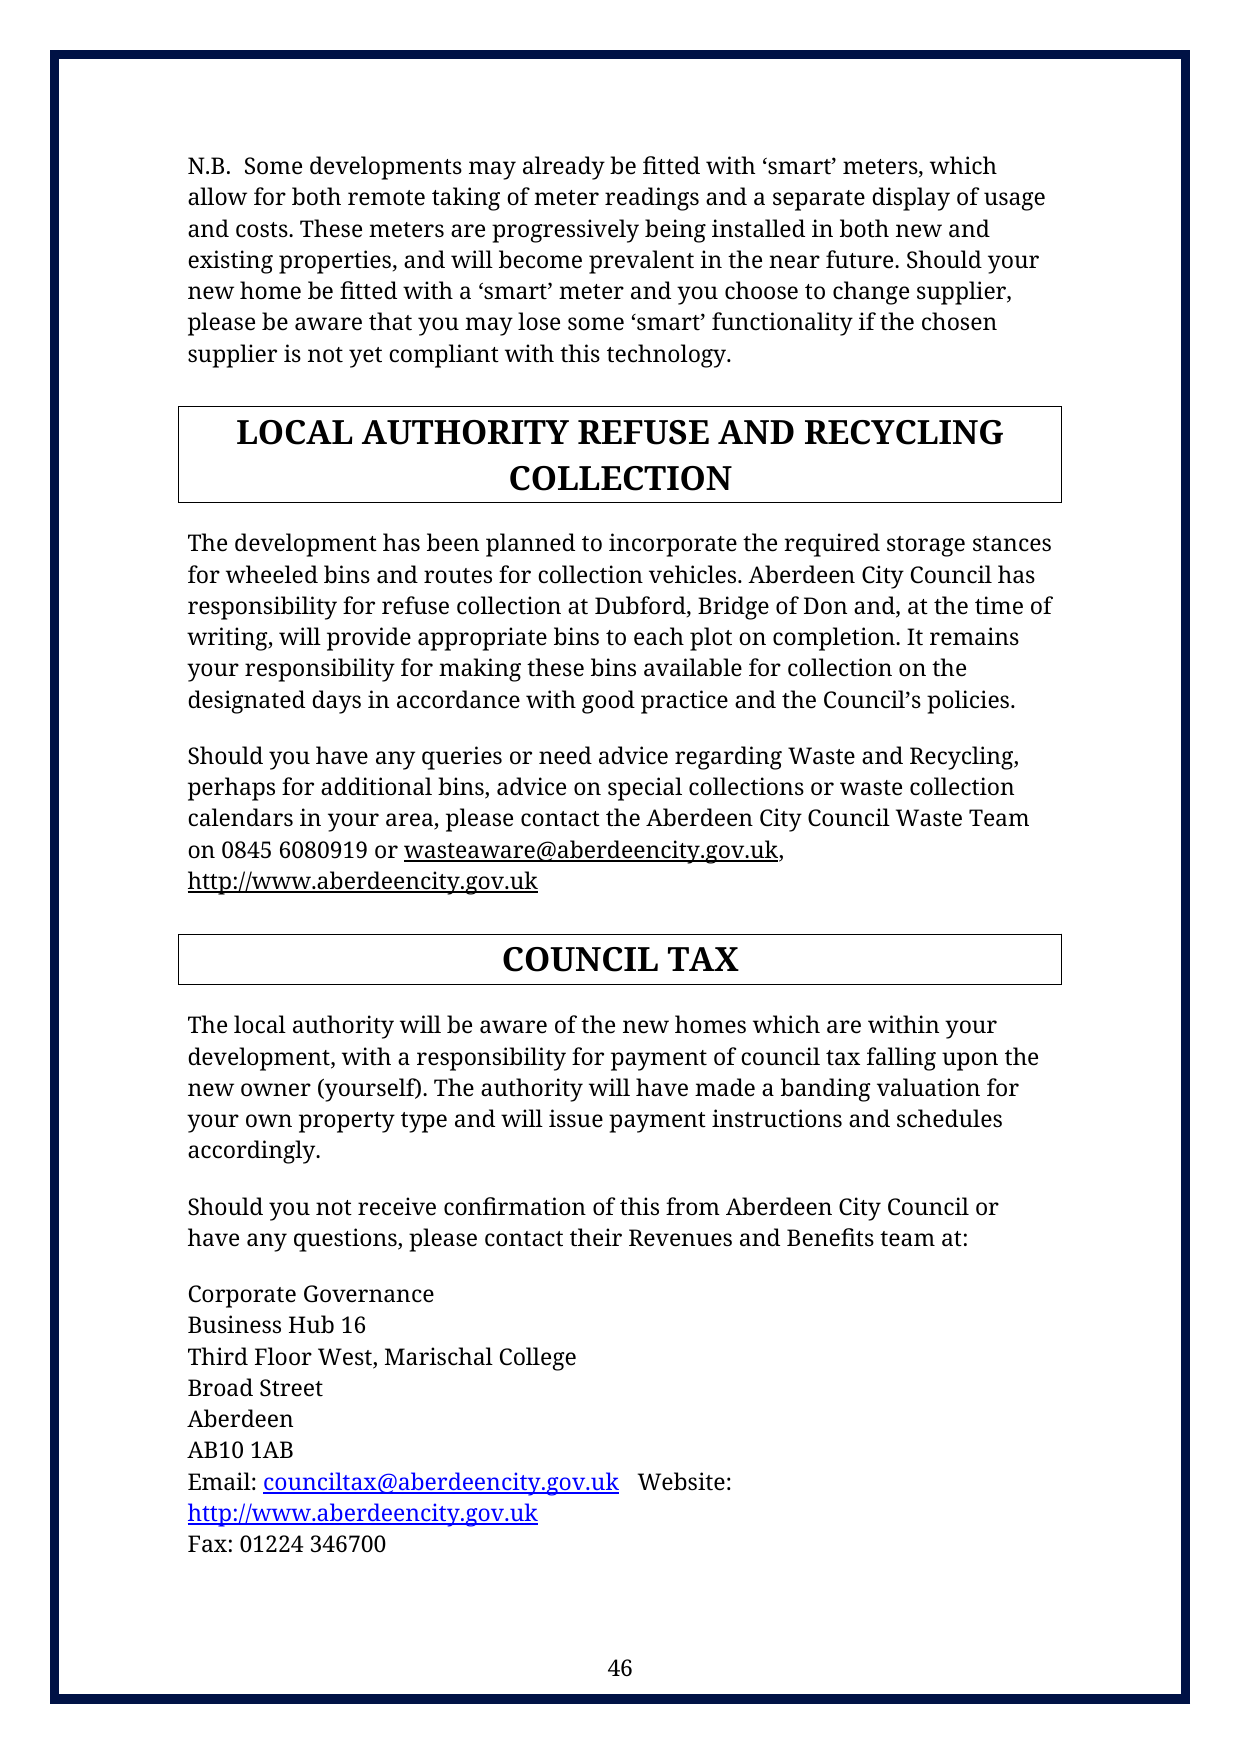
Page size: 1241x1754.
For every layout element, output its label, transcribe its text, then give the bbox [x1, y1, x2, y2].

text AB10 1AB Email: counciltax@aberdeencity.gov.uk Website: http://www.aberdeencity.gov.uk [187, 1434, 1053, 1528]
text The development has been planned to incorporate the required storage stances for wheeled bins and routes for collection vehicles. Aberdeen City Council has responsibility for refuse collection at Dubford, Bridge of Don and, at the time of writing, will provide appropriate bins to each plot on completion. It remains your responsibility for making these bins available for collection on the designated days in accordance with good practice and the Council’s policies. [187, 527, 1053, 715]
text Corporate Governance Business Hub 16 Third Floor West, Marischal College Broad Street Aberdeen [187, 1278, 1053, 1434]
text council tax [179, 935, 1061, 984]
text Fax: 01224 346700 [187, 1528, 1053, 1559]
text The local authority will be aware of the new homes which are within your development, with a responsibility for payment of council tax falling upon the new owner (yourself). The authority will have made a banding valuation for your own property type and will issue payment instructions and schedules accordingly. [187, 1009, 1053, 1165]
text Should you have any queries or need advice regarding Waste and Recycling, perhaps for additional bins, advice on special collections or waste collection calendars in your area, please contact the Aberdeen City Council Waste Team on 0845 6080919 or wasteaware@aberdeencity.gov.uk, http://www.aberdeencity.gov.uk [187, 740, 1053, 896]
text Should you not receive confirmation of this from Aberdeen City Council or have any questions, please contact their Revenues and Benefits team at: [187, 1190, 1053, 1253]
text LOCAL AUTHORITY REFUSE AND RECYCLING COLLECTION [179, 407, 1061, 502]
text N.B. Some developments may already be fitted with ‘smart’ meters, which allow for both remote taking of meter readings and a separate display of usage and costs. These meters are progressively being installed in both new and existing properties, and will become prevalent in the near future. Should your new home be fitted with a ‘smart’ meter and you choose to change supplier, please be aware that you may lose some ‘smart’ functionality if the chosen supplier is not yet compliant with this technology. [187, 150, 1050, 369]
